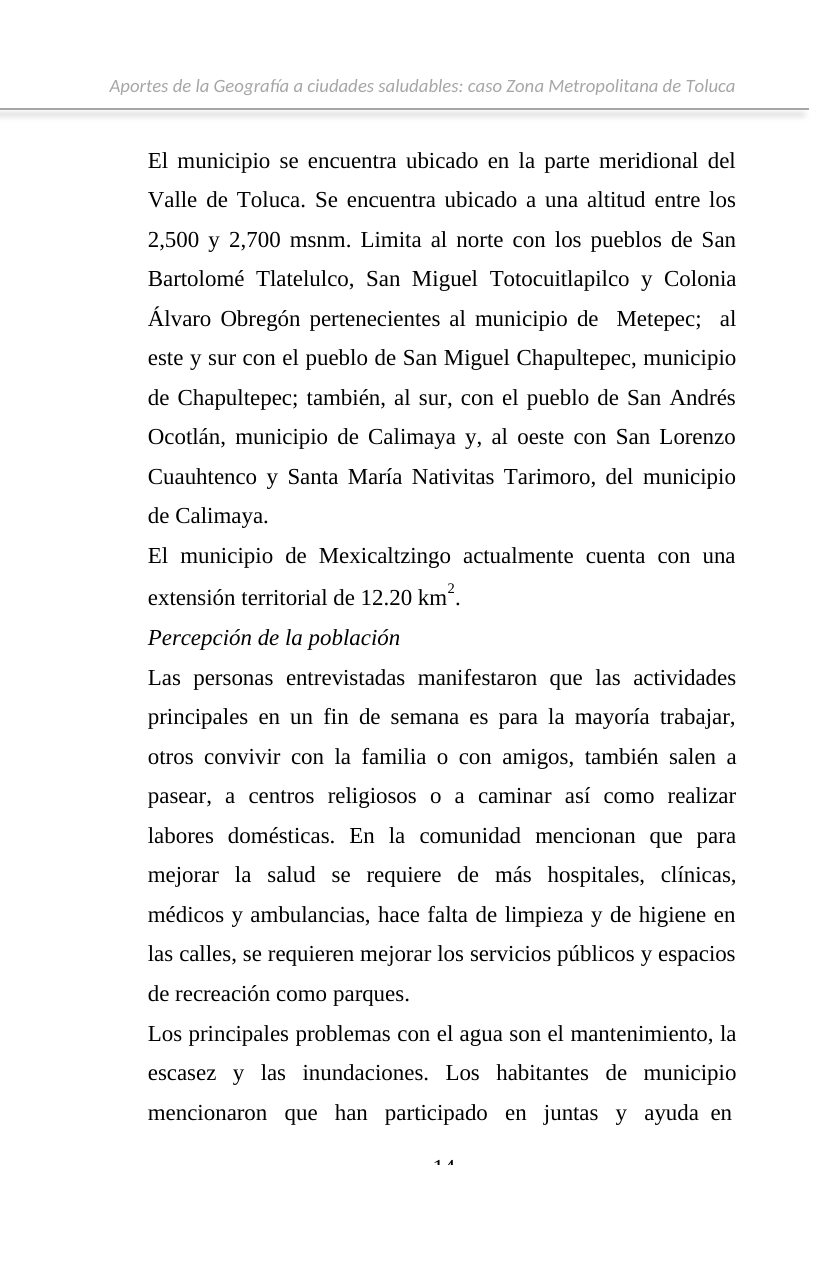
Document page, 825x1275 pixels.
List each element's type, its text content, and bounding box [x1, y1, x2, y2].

text Las personas entrevistadas manifestaron que las actividades principales en un fin de semana es para la mayoría trabajar, otros convivir con la familia o con amigos, también salen a pasear, a centros religiosos o a caminar así como realizar labores domésticas. En la comunidad mencionan que para mejorar la salud se requiere de más hospitales, clínicas, médicos y ambulancias, hace falta de limpieza y de higiene en las calles, se requieren mejorar los servicios públicos y espacios de recreación como parques. [148, 664, 737, 1006]
text El municipio se encuentra ubicado en la parte meridional del Valle de Toluca. Se encuentra ubicado a una altitud entre los 2,500 y 2,700 msnm. Limita al norte con los pueblos de San Bartolomé Tlatelulco, San Miguel Totocuitlapilco y Colonia Álvaro Obregón pertenecientes al municipio de Metepec; al este y sur con el pueblo de San Miguel Chapultepec, municipio de Chapultepec; también, al sur, con el pueblo de San Andrés Ocotlán, municipio de Calimaya y, al oeste con San Lorenzo Cuauhtenco y Santa María Nativitas Tarimoro, del municipio de Calimaya. [148, 147, 737, 528]
picture [0, 104, 814, 124]
text El municipio de Mexicaltzingo actualmente cuenta con una extensión territorial de 12.20 km2. [148, 542, 737, 610]
text Los principales problemas con el agua son el mantenimiento, la escasez y las inundaciones. Los habitantes de municipio mencionaron que han participado en juntas y ayuda en [148, 1019, 737, 1125]
text Percepción de la población [148, 624, 825, 651]
